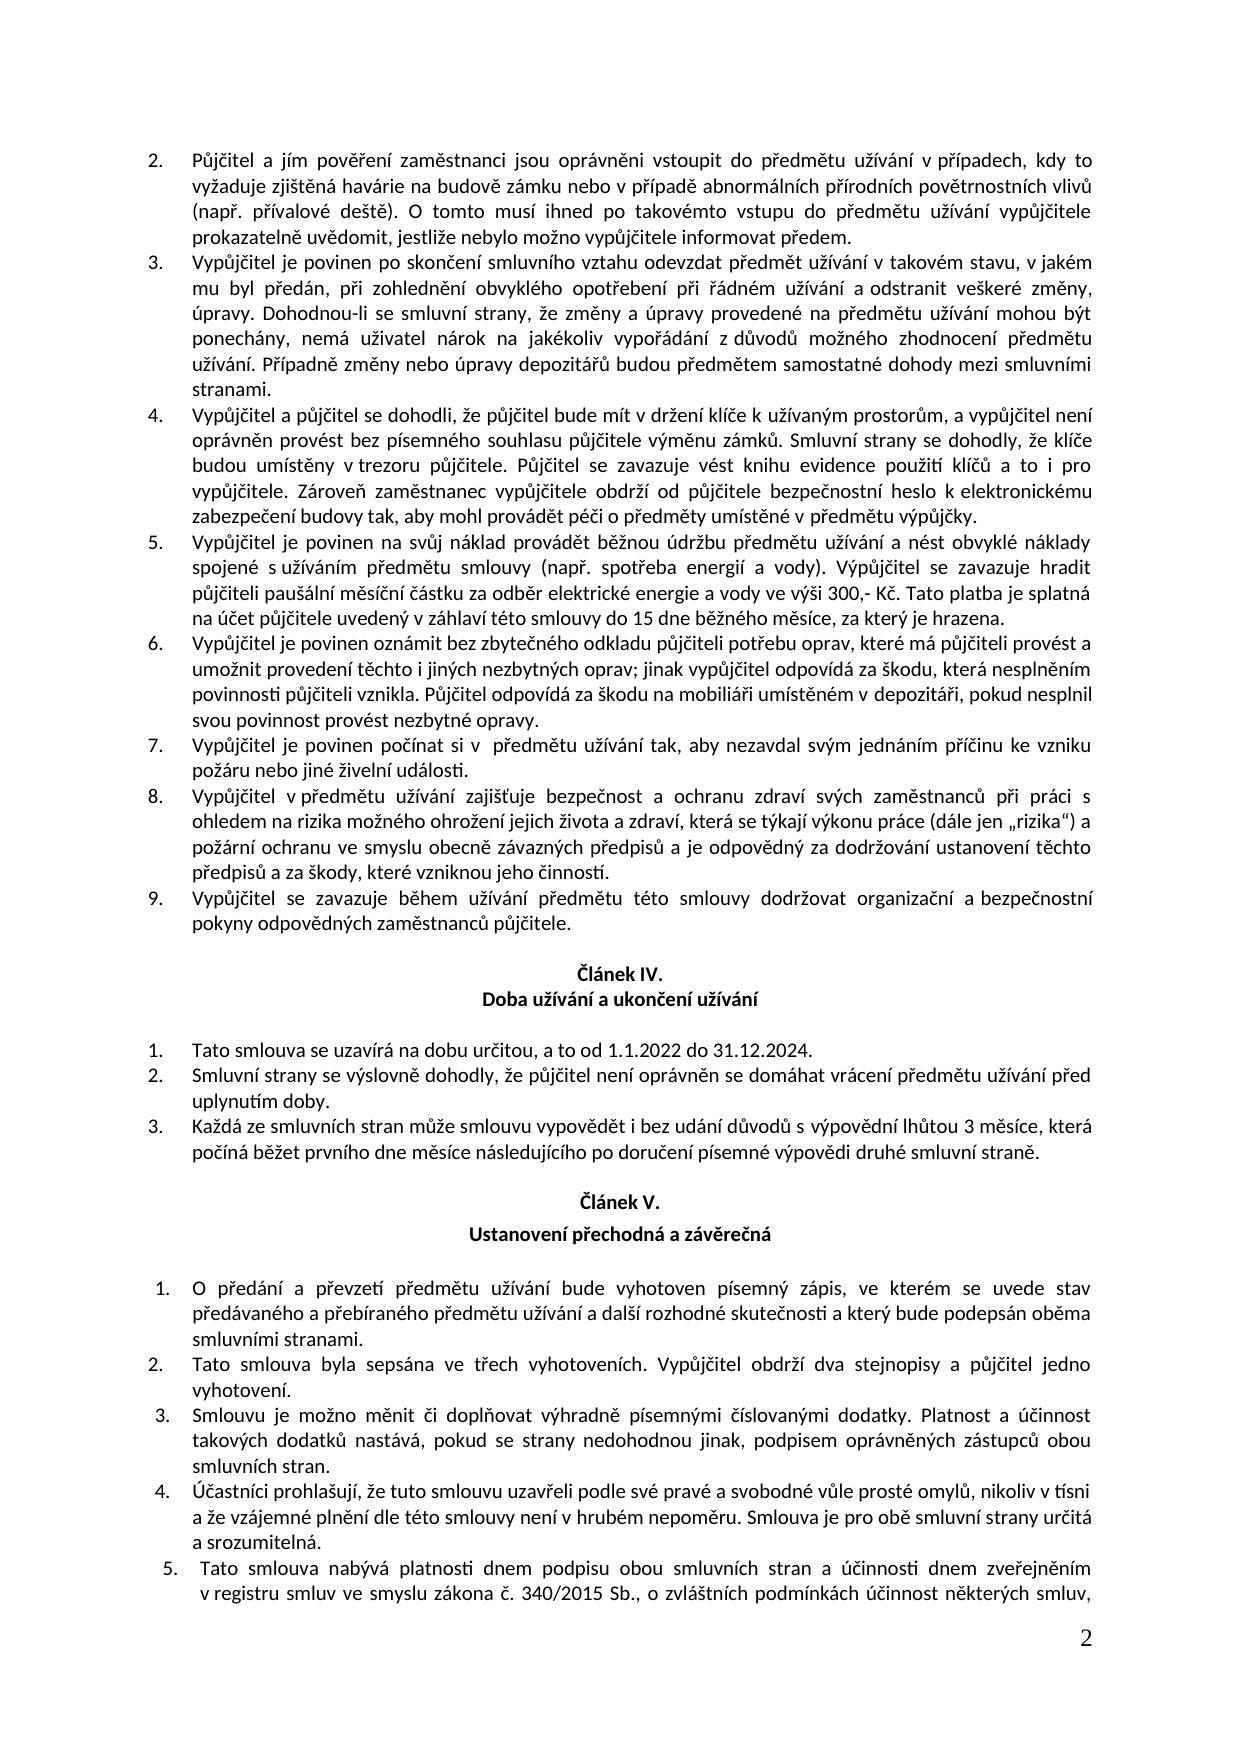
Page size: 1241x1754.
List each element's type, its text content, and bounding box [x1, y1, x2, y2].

list Smlouvu je možno měnit či doplňovat výhradně písemnými číslovanými dodatky. Platnost a účinnost takových dodatků nastává, pokud se strany nedohodnou jinak, podpisem oprávněných zástupců obou smluvních stran. [154, 1402, 1093, 1478]
list Vypůjčitel je povinen oznámit bez zbytečného odkladu půjčiteli potřebu oprav, které má půjčiteli provést a umožnit provedení těchto i jiných nezbytných oprav; jinak vypůjčitel odpovídá za škodu, která nesplněním povinnosti půjčiteli vznikla. Půjčitel odpovídá za škodu na mobiliáři umístěném v depozitáři, pokud nesplnil svou povinnost provést nezbytné opravy. [148, 631, 1093, 732]
list Půjčitel a jím pověření zaměstnanci jsou oprávněni vstoupit do předmětu užívání v případech, kdy to vyžaduje zjištěná havárie na budově zámku nebo v případě abnormálních přírodních povětrnostních vlivů (např. přívalové deště). O tomto musí ihned po takovémto vstupu do předmětu užívání vypůjčitele prokazatelně uvědomit, jestliže nebylo možno vypůjčitele informovat předem. [148, 148, 1093, 249]
list Vypůjčitel je povinen na svůj náklad provádět běžnou údržbu předmětu užívání a nést obvyklé náklady spojené s užíváním předmětu smlouvy (např. spotřeba energií a vody). Výpůjčitel se zavazuje hradit půjčiteli paušální měsíční částku za odběr elektrické energie a vody ve výši 300,- Kč. Tato platba je splatná na účet půjčitele uvedený v záhlaví této smlouvy do 15 dne běžného měsíce, za který je hrazena. [148, 529, 1093, 631]
text Ustanovení přechodná a závěrečná [148, 1221, 1093, 1246]
text Doba užívání a ukončení užívání [148, 986, 1093, 1012]
list Tato smlouva se uzavírá na dobu určitou, a to od 1.1.2022 do 31.12.2024. [148, 1037, 1093, 1063]
subtitle Článek V. [148, 1189, 1093, 1215]
list Vypůjčitel v předmětu užívání zajišťuje bezpečnost a ochranu zdraví svých zaměstnanců při práci s ohledem na rizika možného ohrožení jejich života a zdraví, která se týkají výkonu práce (dále jen „rizika“) a požární ochranu ve smyslu obecně závazných předpisů a je odpovědný za dodržování ustanovení těchto předpisů a za škody, které vzniknou jeho činností. [148, 783, 1093, 885]
list Vypůjčitel se zavazuje během užívání předmětu této smlouvy dodržovat organizační a bezpečnostní pokyny odpovědných zaměstnanců půjčitele. [148, 885, 1093, 936]
list Tato smlouva byla sepsána ve třech vyhotoveních. Vypůjčitel obdrží dva stejnopisy a půjčitel jedno vyhotovení. [148, 1351, 1093, 1402]
list Vypůjčitel a půjčitel se dohodli, že půjčitel bude mít v držení klíče k užívaným prostorům, a vypůjčitel není oprávněn provést bez písemného souhlasu půjčitele výměnu zámků. Smluvní strany se dohodly, že klíče budou umístěny v trezoru půjčitele. Půjčitel se zavazuje vést knihu evidence použití klíčů a to i pro vypůjčitele. Zároveň zaměstnanec vypůjčitele obdrží od půjčitele bezpečnostní heslo k elektronickému zabezpečení budovy tak, aby mohl provádět péči o předměty umístěné v předmětu výpůjčky. [148, 402, 1093, 529]
list O předání a převzetí předmětu užívání bude vyhotoven písemný zápis, ve kterém se uvede stav předávaného a přebíraného předmětu užívání a další rozhodné skutečnosti a který bude podepsán oběma smluvními stranami. [154, 1275, 1093, 1351]
list Každá ze smluvních stran může smlouvu vypovědět i bez udání důvodů s výpovědní lhůtou 3 měsíce, která počíná běžet prvního dne měsíce následujícího po doručení písemné výpovědi druhé smluvní straně. [148, 1113, 1093, 1164]
list Účastníci prohlašují, že tuto smlouvu uzavřeli podle své pravé a svobodné vůle prosté omylů, nikoliv v tísni a že vzájemné plnění dle této smlouvy není v hrubém nepoměru. Smlouva je pro obě smluvní strany určitá a srozumitelná. [154, 1478, 1093, 1555]
list Smluvní strany se výslovně dohodly, že půjčitel není oprávněn se domáhat vrácení předmětu užívání před uplynutím doby. [148, 1063, 1093, 1113]
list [162, 1555, 1093, 1606]
list Vypůjčitel je povinen po skončení smluvního vztahu odevzdat předmět užívání v takovém stavu, v jakém mu byl předán, při zohlednění obvyklého opotřebení při řádném užívání a odstranit veškeré změny, úpravy. Dohodnou-li se smluvní strany, že změny a úpravy provedené na předmětu užívání mohou být ponechány, nemá uživatel nárok na jakékoliv vypořádání z důvodů možného zhodnocení předmětu užívání. Případně změny nebo úpravy depozitářů budou předmětem samostatné dohody mezi smluvními stranami. [148, 249, 1093, 402]
text Článek IV. [148, 961, 1093, 986]
list Vypůjčitel je povinen počínat si v předmětu užívání tak, aby nezavdal svým jednáním příčinu ke vzniku požáru nebo jiné živelní události. [148, 732, 1093, 783]
